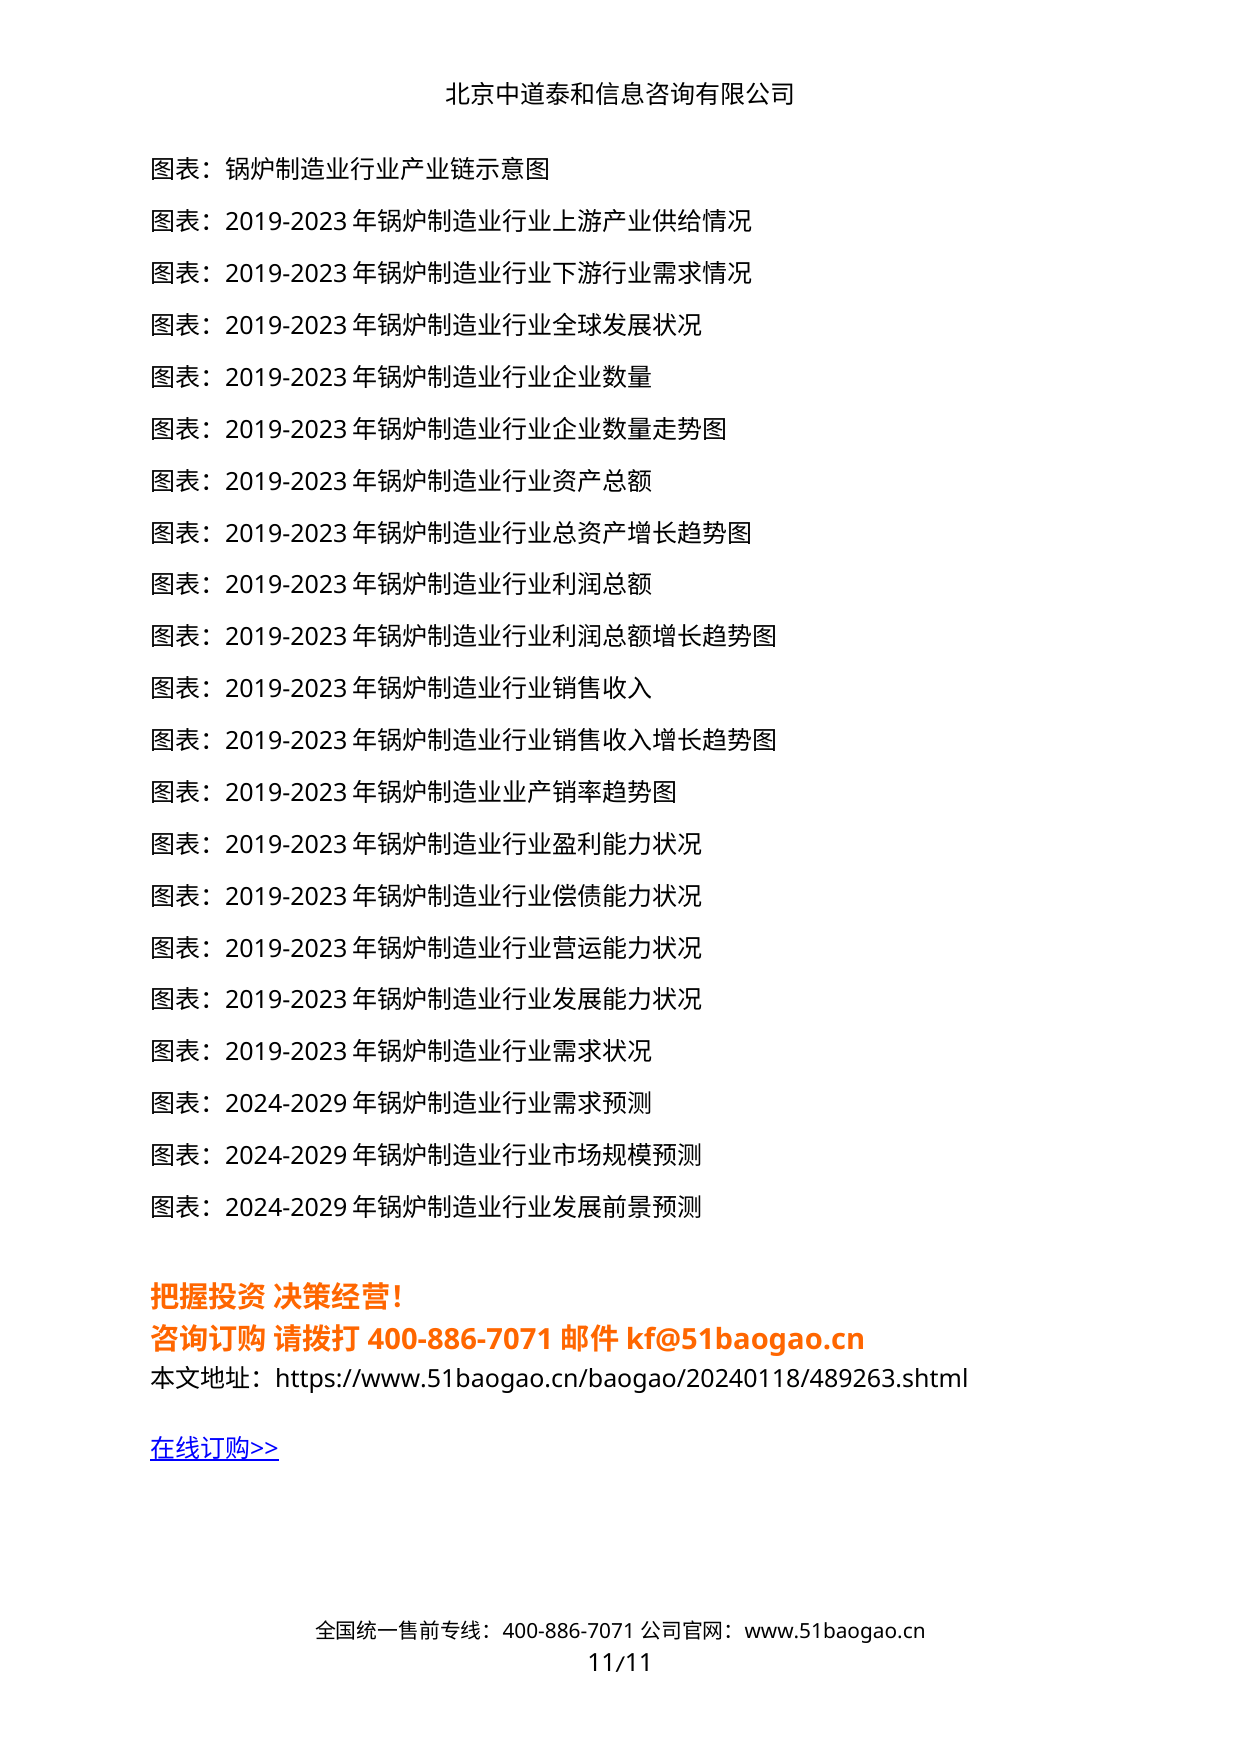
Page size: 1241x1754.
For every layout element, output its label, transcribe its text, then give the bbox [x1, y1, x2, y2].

text 图表：2019-2023年锅炉制造业行业总资产增长趋势图 [150, 513, 1090, 549]
text 在线订购>> [150, 1394, 1090, 1465]
text 图表：2019-2023年锅炉制造业行业销售收入 [150, 669, 1090, 705]
text 图表：锅炉制造业行业产业链示意图 [150, 150, 1090, 186]
text 图表：2019-2023年锅炉制造业行业全球发展状况 [150, 306, 1090, 342]
text 把握投资 决策经营！咨询订购 请拨打 400-886-7071 邮件 kf@51baogao.cn本文地址：https://www.51baogao.cn/baogao/20240118/489263.shtml [150, 1239, 1090, 1394]
text 图表：2019-2023年锅炉制造业行业发展能力状况 [150, 980, 1090, 1016]
text 图表：2019-2023年锅炉制造业业产销率趋势图 [150, 772, 1090, 809]
text 图表：2019-2023年锅炉制造业行业盈利能力状况 [150, 824, 1090, 861]
text 图表：2019-2023年锅炉制造业行业利润总额 [150, 565, 1090, 601]
text 图表：2024-2029年锅炉制造业行业市场规模预测 [150, 1136, 1090, 1172]
text 图表：2019-2023年锅炉制造业行业企业数量走势图 [150, 409, 1090, 446]
text 图表：2019-2023年锅炉制造业行业营运能力状况 [150, 928, 1090, 964]
text 图表：2019-2023年锅炉制造业行业上游产业供给情况 [150, 202, 1090, 238]
text 图表：2019-2023年锅炉制造业行业企业数量 [150, 357, 1090, 394]
text 图表：2024-2029年锅炉制造业行业发展前景预测 [150, 1187, 1090, 1224]
text 图表：2019-2023年锅炉制造业行业偿债能力状况 [150, 876, 1090, 912]
text 图表：2024-2029年锅炉制造业行业需求预测 [150, 1084, 1090, 1120]
text 图表：2019-2023年锅炉制造业行业利润总额增长趋势图 [150, 617, 1090, 653]
text 图表：2019-2023年锅炉制造业行业需求状况 [150, 1032, 1090, 1068]
text 图表：2019-2023年锅炉制造业行业资产总额 [150, 461, 1090, 497]
text 图表：2019-2023年锅炉制造业行业销售收入增长趋势图 [150, 721, 1090, 757]
text 图表：2019-2023年锅炉制造业行业下游行业需求情况 [150, 254, 1090, 290]
